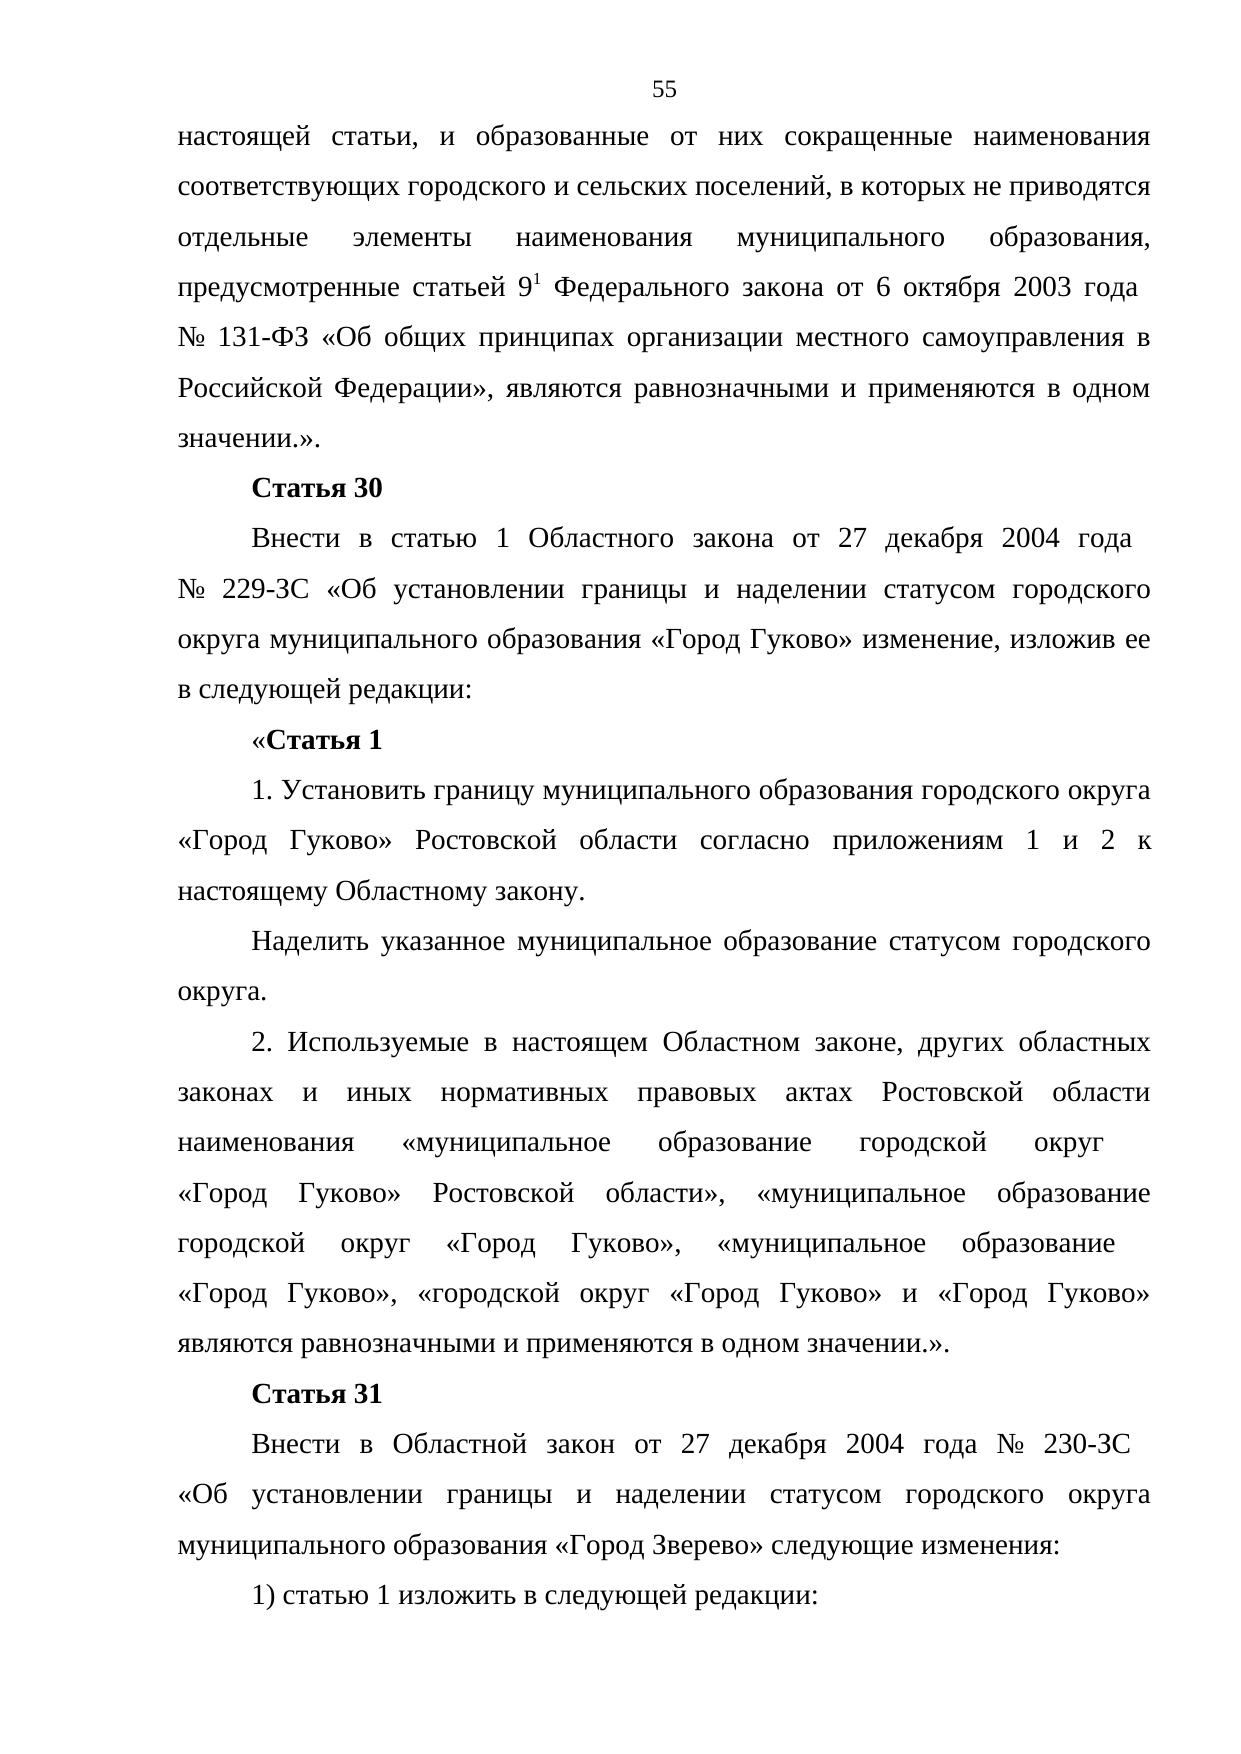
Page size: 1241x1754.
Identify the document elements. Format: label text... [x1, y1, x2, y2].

text «Статья 1 [177, 722, 1152, 755]
text Внести в статью 1 Областного закона от 27 декабря 2004 года № 229-ЗС «Об установлении границы и наделении статусом городского округа муниципального образования «Город Гуково» изменение, изложив ее в следующей редакции: [177, 521, 1152, 705]
text 1) статью 1 изложить в следующей редакции: [177, 1577, 1152, 1611]
text Внести в Областной закон от 27 декабря 2004 года № 230-ЗС «Об установлении границы и наделении статусом городского округа муниципального образования «Город Зверево» следующие изменения: [177, 1426, 1152, 1560]
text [177, 118, 1152, 453]
text Статья 31 [177, 1376, 1152, 1409]
text Наделить указанное муниципальное образование статусом городского округа. [177, 923, 1152, 1007]
text 1. Установить границу муниципального образования городского округа «Город Гуково» Ростовской области согласно приложениям 1 и 2 к настоящему Областному закону. [177, 772, 1152, 906]
text 2. Используемые в настоящем Областном законе, других областных законах и иных нормативных правовых актах Ростовской области наименования «муниципальное образование городской округ «Город Гуково» Ростовской области», «муниципальное образование городской округ «Город Гуково», «муниципальное образование «Город Гуково», «городской округ «Город Гуково» и «Город Гуково» являются равнозначными и применяются в одном значении.». [177, 1024, 1152, 1359]
text Статья 30 [177, 470, 1152, 504]
